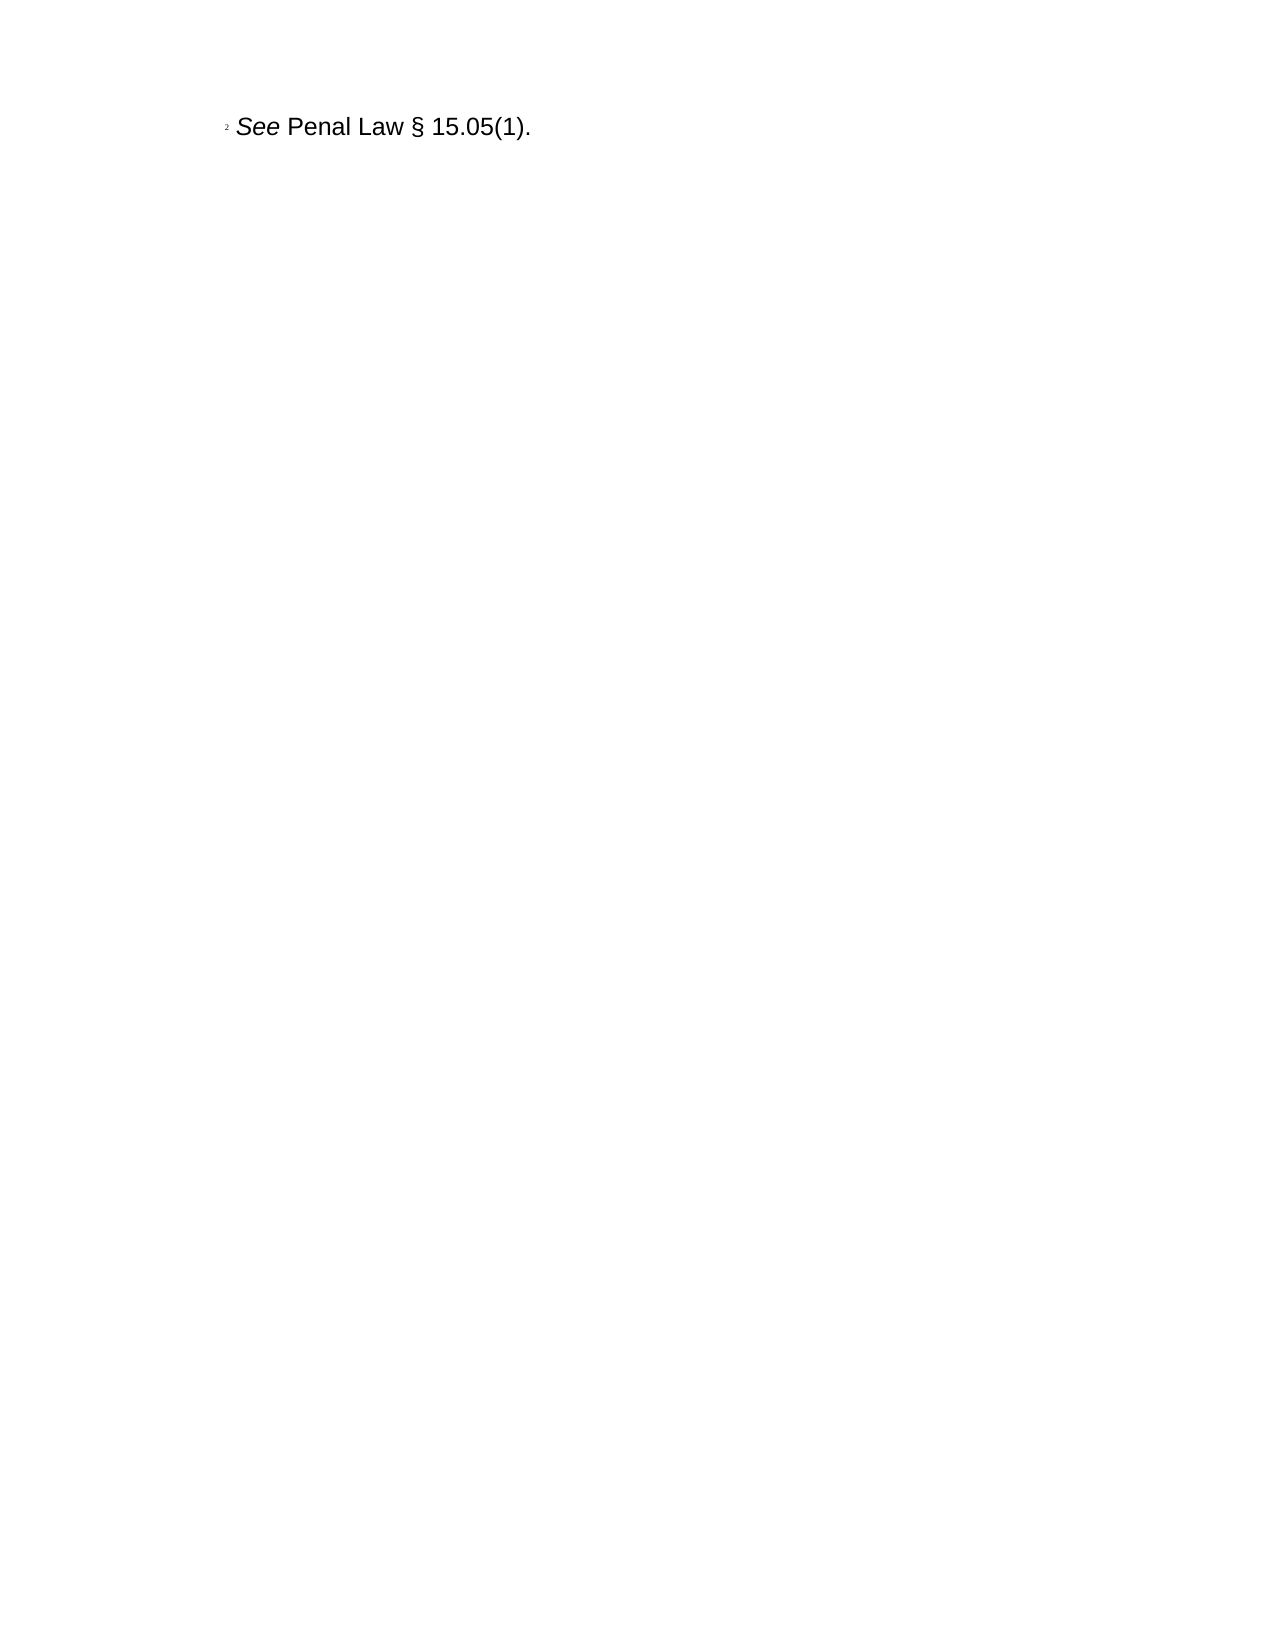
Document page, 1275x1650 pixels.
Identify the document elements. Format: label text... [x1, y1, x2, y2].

text 2 See Penal Law § 15.05(1). [224, 112, 1056, 141]
